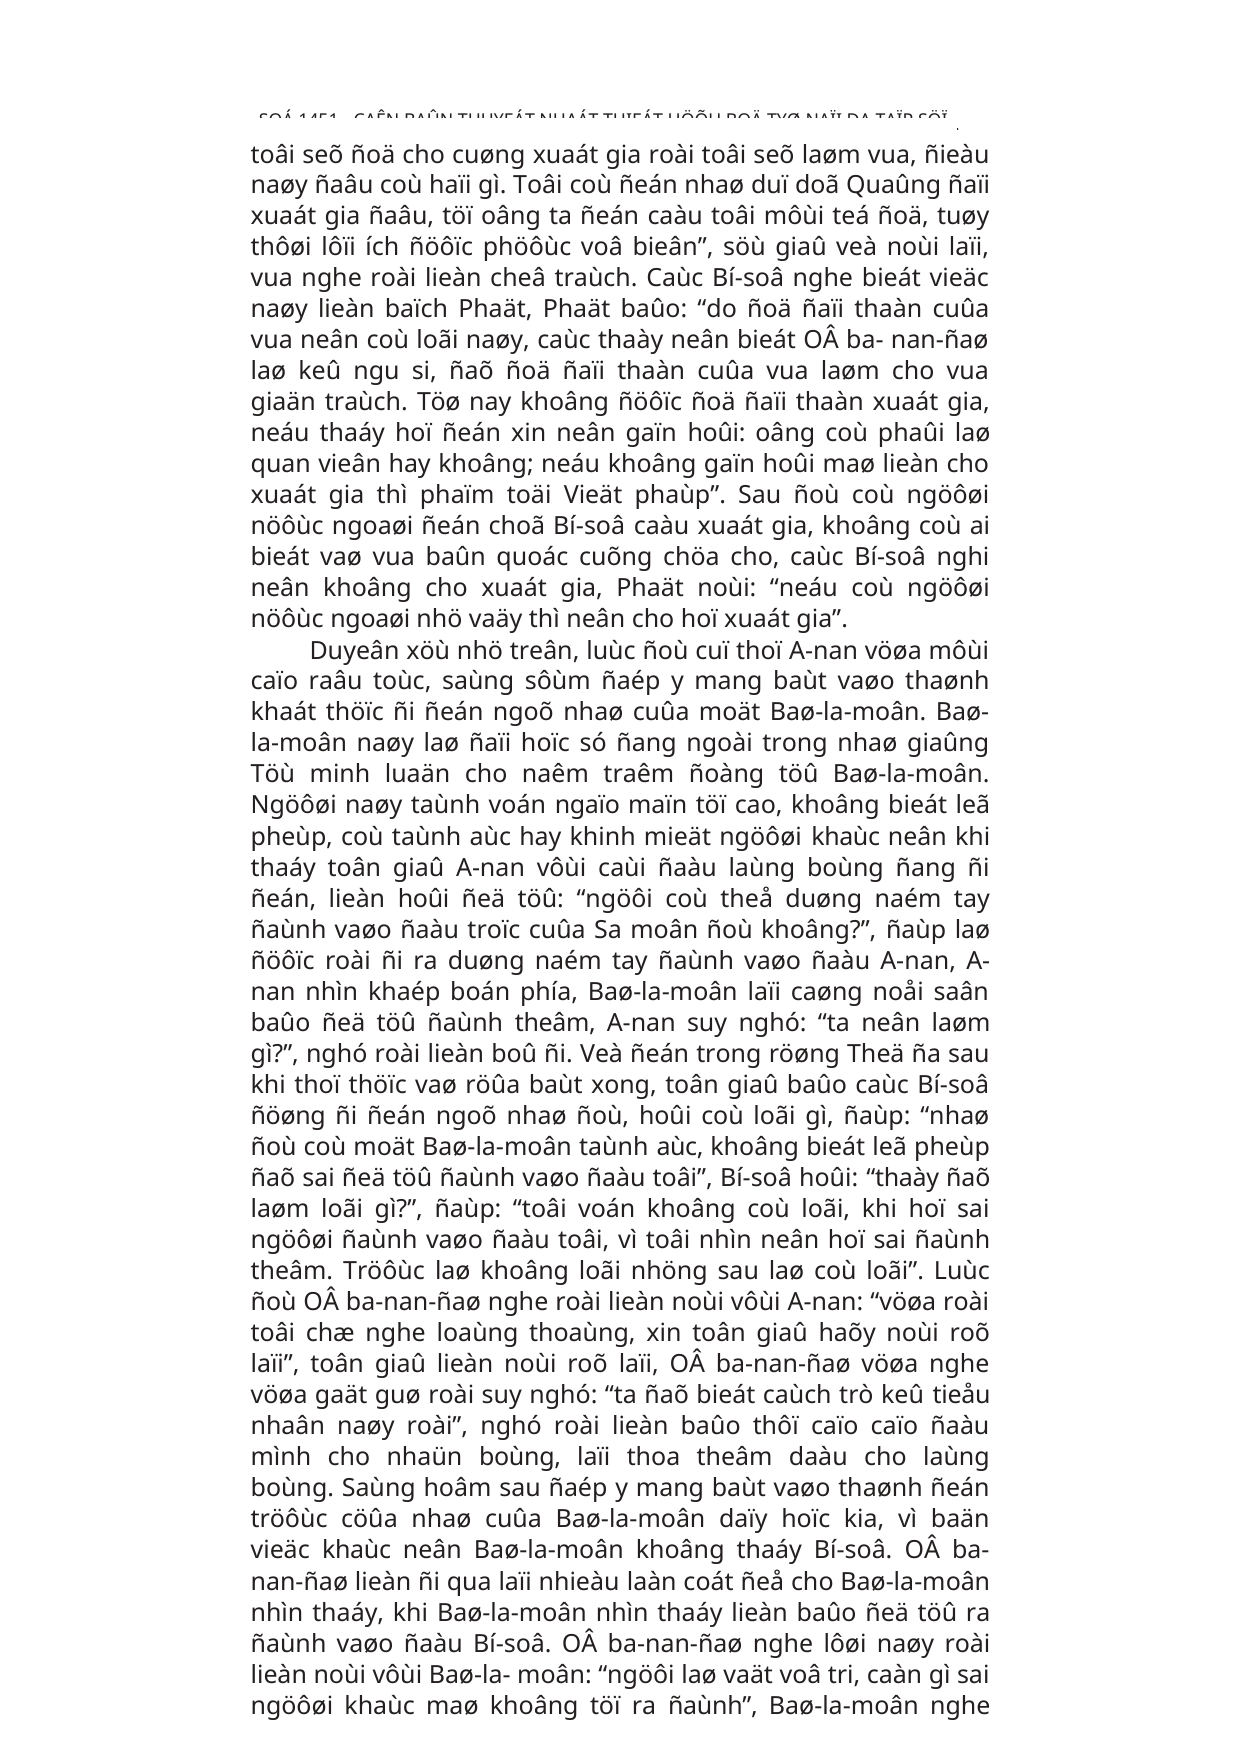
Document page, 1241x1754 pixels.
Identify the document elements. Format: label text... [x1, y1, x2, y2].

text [250, 635, 990, 1721]
text toâi seõ ñoä cho cuøng xuaát gia roài toâi seõ laøm vua, ñieàu naøy ñaâu coù haïi gì. Toâi coù ñeán nhaø duï doã Quaûng ñaïi xuaát gia ñaâu, töï oâng ta ñeán caàu toâi môùi teá ñoä, tuøy thôøi lôïi ích ñöôïc phöôùc voâ bieân”, söù giaû veà noùi laïi, vua nghe roài lieàn cheâ traùch. Caùc Bí-soâ nghe bieát vieäc naøy lieàn baïch Phaät, Phaät baûo: “do ñoä ñaïi thaàn cuûa vua neân coù loãi naøy, caùc thaày neân bieát OÂ ba- nan-ñaø laø keû ngu si, ñaõ ñoä ñaïi thaàn cuûa vua laøm cho vua giaän traùch. Töø nay khoâng ñöôïc ñoä ñaïi thaàn xuaát gia, neáu thaáy hoï ñeán xin neân gaïn hoûi: oâng coù phaûi laø quan vieân hay khoâng; neáu khoâng gaïn hoûi maø lieàn cho xuaát gia thì phaïm toäi Vieät phaùp”. Sau ñoù coù ngöôøi nöôùc ngoaøi ñeán choã Bí-soâ caàu xuaát gia, khoâng coù ai bieát vaø vua baûn quoác cuõng chöa cho, caùc Bí-soâ nghi neân khoâng cho xuaát gia, Phaät noùi: “neáu coù ngöôøi nöôùc ngoaøi nhö vaäy thì neân cho hoï xuaát gia”. [250, 138, 990, 635]
